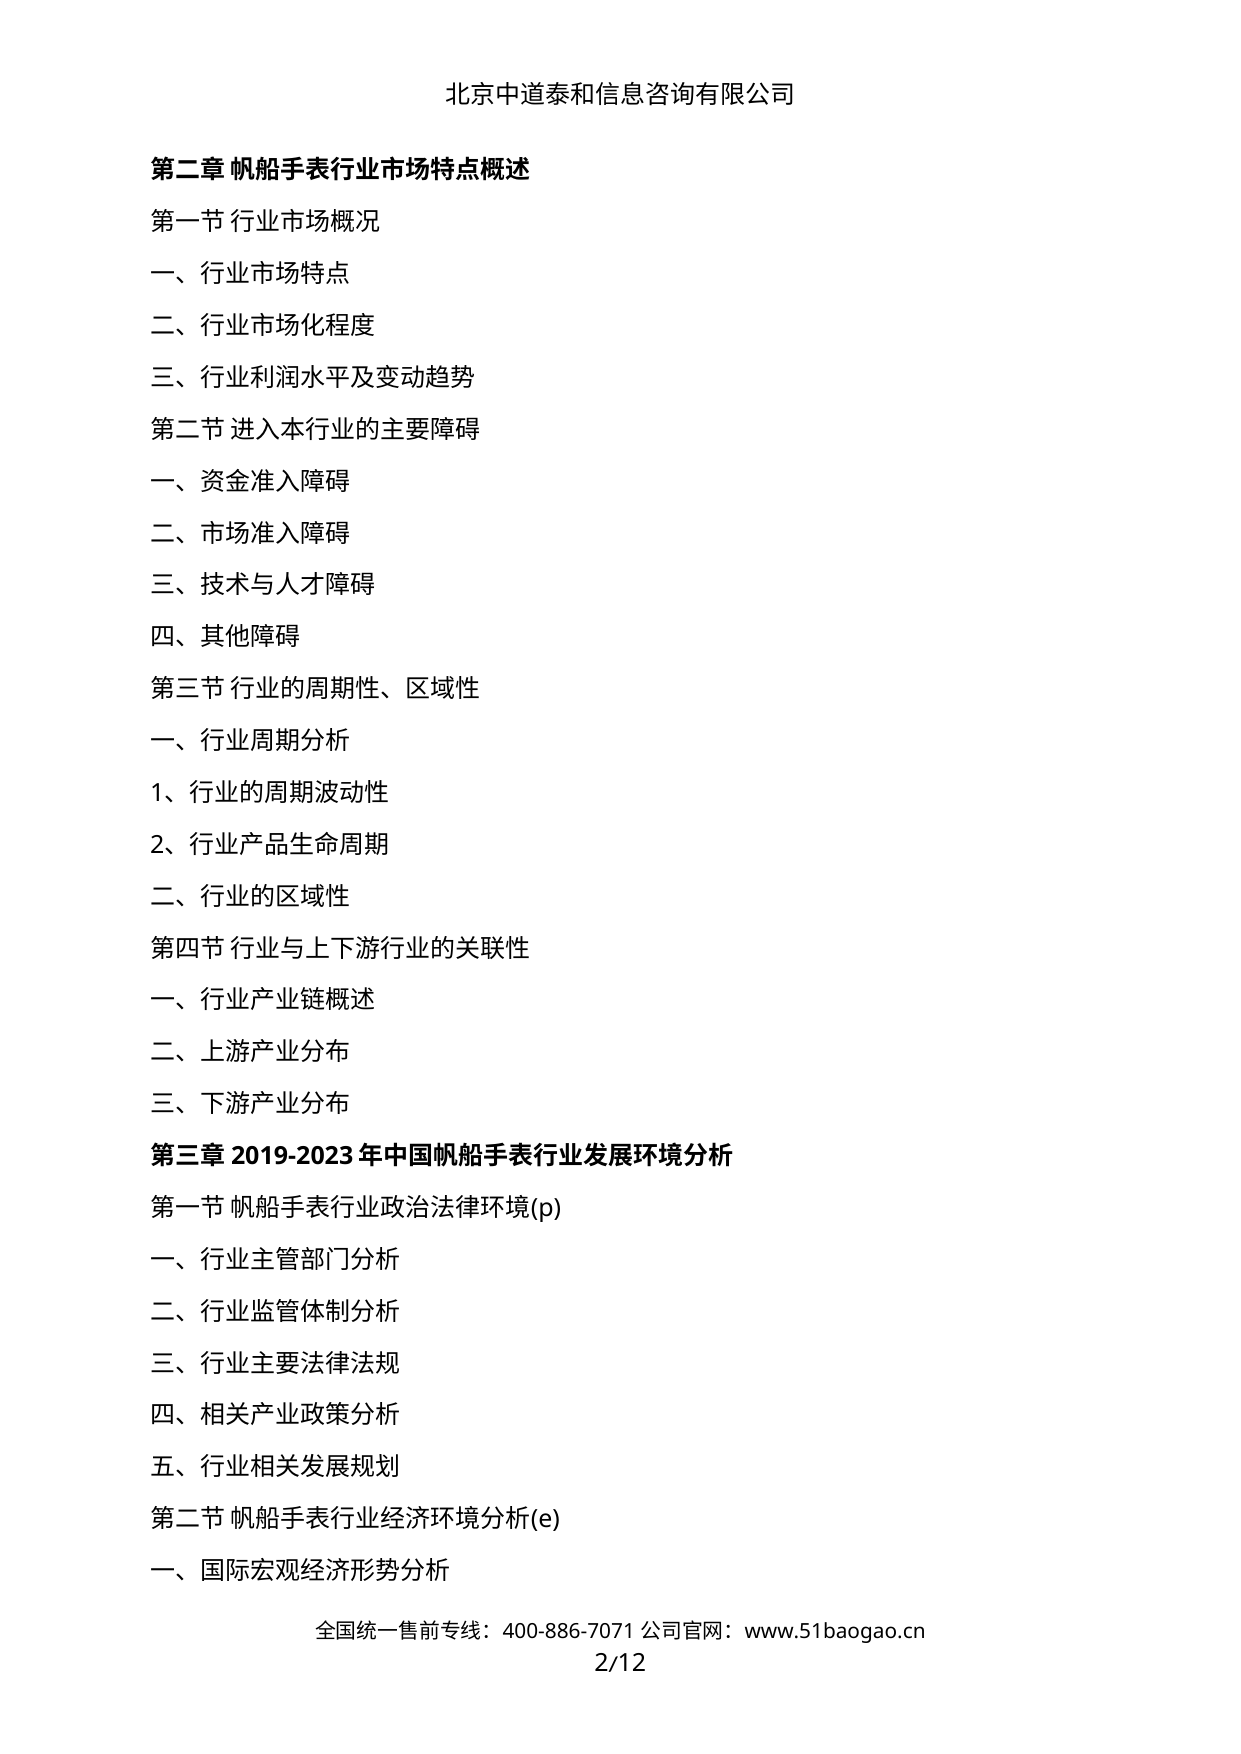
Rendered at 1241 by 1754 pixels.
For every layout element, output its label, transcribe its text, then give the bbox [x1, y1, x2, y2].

text 第三章 2019-2023年中国帆船手表行业发展环境分析 [150, 1136, 1090, 1172]
text 二、行业市场化程度 [150, 306, 1090, 342]
text 一、行业主管部门分析 [150, 1239, 1090, 1276]
text 第一节 帆船手表行业政治法律环境(p) [150, 1187, 1090, 1224]
text 第二节 进入本行业的主要障碍 [150, 409, 1090, 446]
text 一、行业产业链概述 [150, 980, 1090, 1016]
text 二、市场准入障碍 [150, 513, 1090, 549]
text 二、行业的区域性 [150, 876, 1090, 912]
text 二、上游产业分布 [150, 1032, 1090, 1068]
text 五、行业相关发展规划 [150, 1447, 1090, 1483]
text 2、行业产品生命周期 [150, 824, 1090, 861]
text 1、行业的周期波动性 [150, 772, 1090, 809]
text 三、技术与人才障碍 [150, 565, 1090, 601]
text 第一节 行业市场概况 [150, 202, 1090, 238]
text 四、其他障碍 [150, 617, 1090, 653]
text 三、行业利润水平及变动趋势 [150, 357, 1090, 394]
text 第三节 行业的周期性、区域性 [150, 669, 1090, 705]
text 二、行业监管体制分析 [150, 1291, 1090, 1327]
text 第二章 帆船手表行业市场特点概述 [150, 150, 1090, 186]
text 第四节 行业与上下游行业的关联性 [150, 928, 1090, 964]
text 三、行业主要法律法规 [150, 1343, 1090, 1379]
text 一、行业市场特点 [150, 254, 1090, 290]
text 一、资金准入障碍 [150, 461, 1090, 497]
text 一、国际宏观经济形势分析 [150, 1551, 1090, 1587]
text 一、行业周期分析 [150, 721, 1090, 757]
text 四、相关产业政策分析 [150, 1395, 1090, 1431]
text 三、下游产业分布 [150, 1084, 1090, 1120]
text 第二节 帆船手表行业经济环境分析(e) [150, 1499, 1090, 1535]
